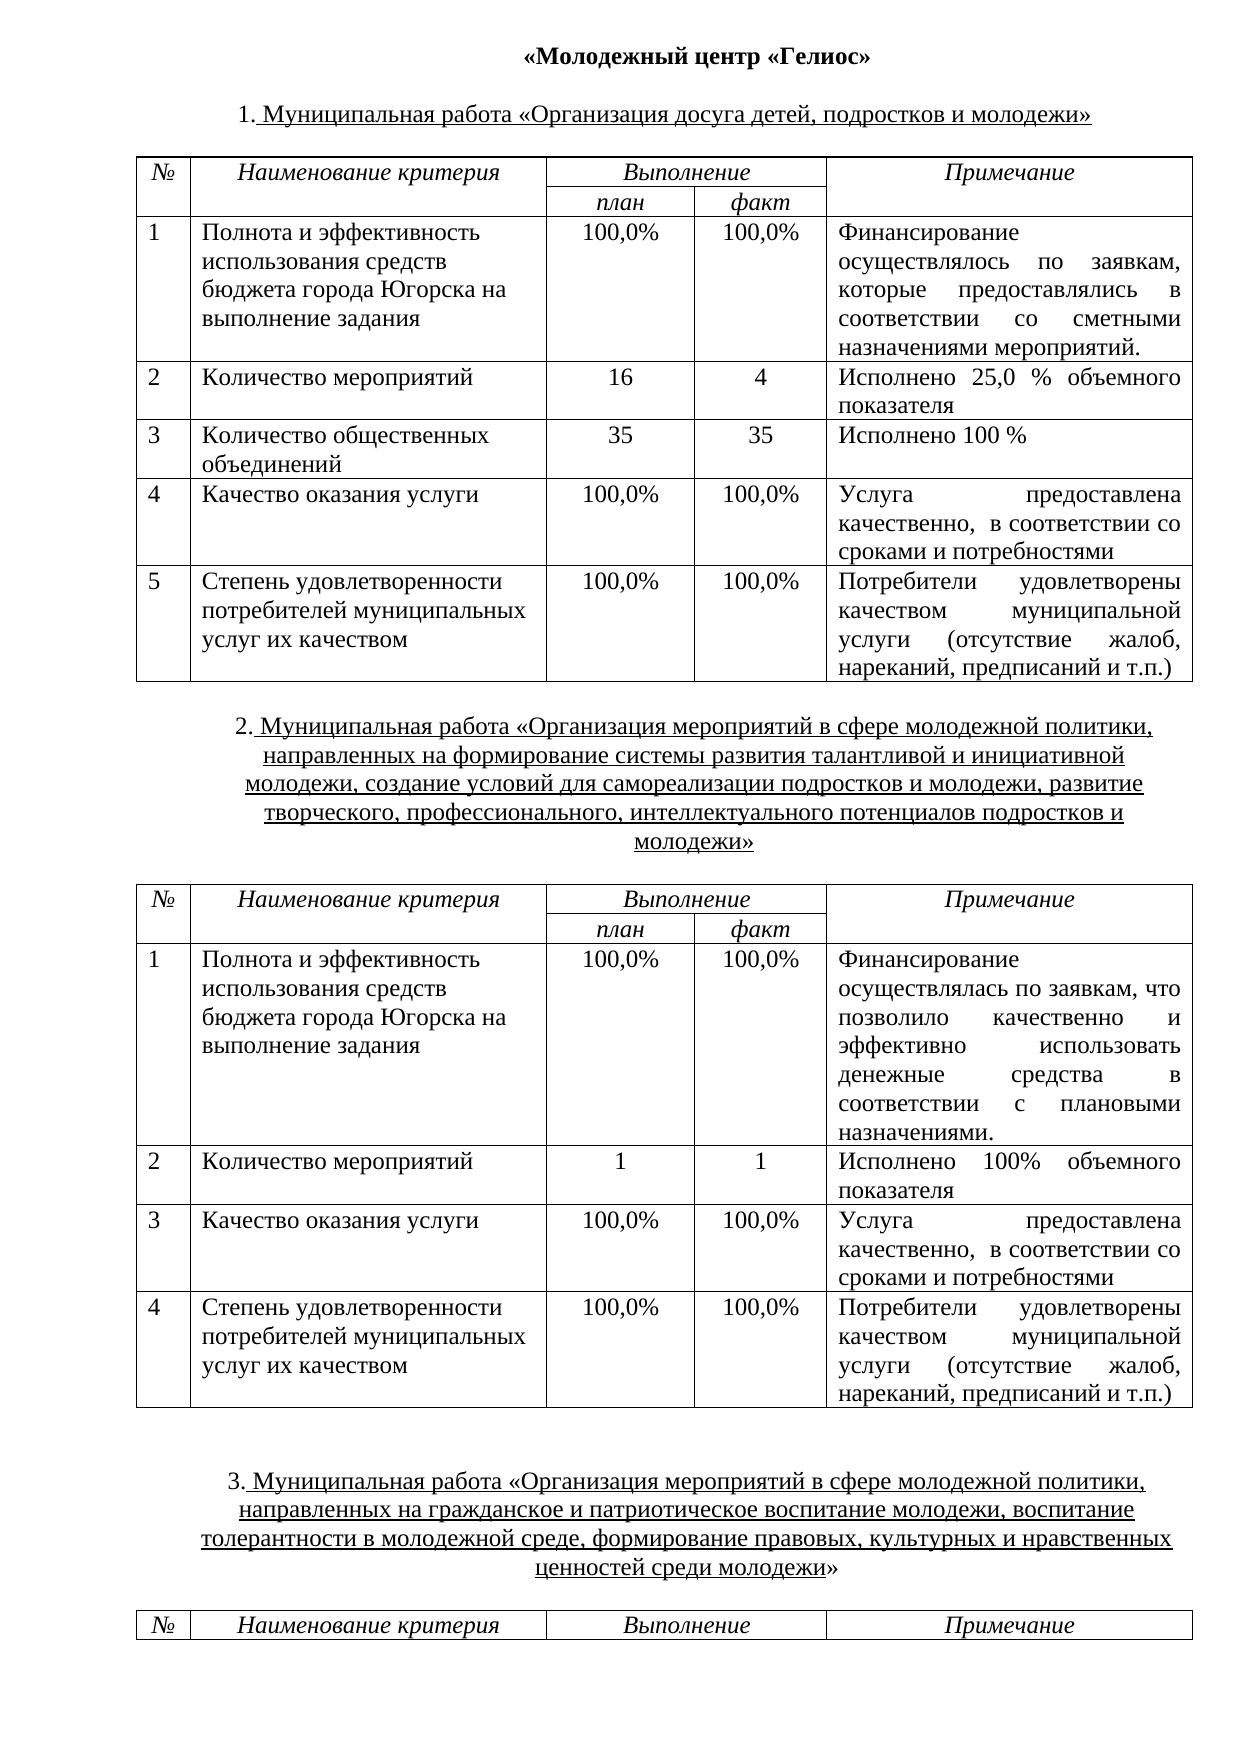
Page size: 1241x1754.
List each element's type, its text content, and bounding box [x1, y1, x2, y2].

table_cell Исполнено 100 % [827, 420, 1192, 478]
table_header № [137, 1611, 190, 1639]
table_cell факт [695, 914, 826, 943]
table_header Выполнение [547, 885, 826, 913]
table_cell 100,0% [547, 1205, 694, 1291]
table_header № [137, 158, 190, 216]
table_header Примечание [827, 158, 1192, 216]
table_cell 100,0% [547, 944, 694, 1145]
table_cell Степень удовлетворенности потребителей муниципальных услуг их качеством [191, 566, 546, 681]
table_cell Количество мероприятий [191, 1146, 546, 1204]
table_cell Финансирование осуществлялось по заявкам, которые предоставлялись в соответствии со сметными назначениями мероприятий. [827, 217, 1192, 361]
table_cell 100,0% [695, 1292, 826, 1407]
table_cell 4 [695, 362, 826, 419]
table_cell 2 [137, 1146, 190, 1204]
table_cell план [547, 187, 694, 216]
table_header Выполнение [547, 1611, 826, 1639]
table_cell Количество мероприятий [191, 362, 546, 419]
table_cell 2 [137, 362, 190, 419]
table_cell Потребители удовлетворены качеством муниципальной услуги (отсутствие жалоб, нареканий, предписаний и т.п.) [827, 566, 1192, 681]
list 3. Муниципальная работа «Организация мероприятий в сфере молодежной политики, направленных на гражданское и патриотическое воспитание молодежи, воспитание толерантности в молодежной среде, формирование правовых, культурных и нравственных ценностей среди молодежи» [192, 1466, 1181, 1581]
table_cell 35 [547, 420, 694, 478]
table_cell Услуга предоставлена качественно, в соответствии со сроками и потребностями [827, 479, 1192, 565]
table_cell 4 [137, 1292, 190, 1407]
table_cell Количество общественных объединений [191, 420, 546, 478]
table_cell Качество оказания услуги [191, 1205, 546, 1291]
text «Молодежный центр «Гелиос» [148, 41, 1181, 70]
table_cell 1 [695, 1146, 826, 1204]
table_cell Финансирование осуществлялась по заявкам, что позволило качественно и эффективно использовать денежные средства в соответствии с плановыми назначениями. [827, 944, 1192, 1145]
table_cell 100,0% [695, 944, 826, 1145]
table_cell 100,0% [695, 479, 826, 565]
table_cell Степень удовлетворенности потребителей муниципальных услуг их качеством [191, 1292, 546, 1407]
table_header Выполнение [547, 158, 826, 186]
table_cell Полнота и эффективность использования средств бюджета города Югорска на выполнение задания [191, 217, 546, 361]
text 2. Муниципальная работа «Организация мероприятий в сфере молодежной политики, направленных на формирование системы развития талантливой и инициативной молодежи, создание условий для самореализации подростков и молодежи, развитие творческого, профессионального, интеллектуального потенциалов подростков и молодежи» [207, 711, 1181, 855]
table_cell 100,0% [695, 217, 826, 361]
table_cell 3 [137, 1205, 190, 1291]
table_cell 1 [137, 217, 190, 361]
table_header Примечание [827, 885, 1192, 943]
table_cell 1 [547, 1146, 694, 1204]
table_cell 3 [137, 420, 190, 478]
table_cell план [547, 914, 694, 943]
table_cell 100,0% [547, 217, 694, 361]
table_cell 5 [137, 566, 190, 681]
table_cell Услуга предоставлена качественно, в соответствии со сроками и потребностями [827, 1205, 1192, 1291]
table_cell 16 [547, 362, 694, 419]
table_header Наименование критерия [191, 885, 546, 943]
table_cell 100,0% [695, 566, 826, 681]
text 1. Муниципальная работа «Организация досуга детей, подростков и молодежи» [148, 99, 1181, 128]
table_cell 35 [695, 420, 826, 478]
table_cell 100,0% [547, 479, 694, 565]
table_header Примечание [827, 1611, 1192, 1639]
table_cell Исполнено 25,0 % объемного показателя [827, 362, 1192, 419]
table_cell Качество оказания услуги [191, 479, 546, 565]
table_cell Полнота и эффективность использования средств бюджета города Югорска на выполнение задания [191, 944, 546, 1145]
table_cell 1 [137, 944, 190, 1145]
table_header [191, 1611, 546, 1639]
table_header Наименование критерия [191, 158, 546, 216]
table_cell 100,0% [547, 566, 694, 681]
table_cell Исполнено 100% объемного показателя [827, 1146, 1192, 1204]
table_cell Потребители удовлетворены качеством муниципальной услуги (отсутствие жалоб, нареканий, предписаний и т.п.) [827, 1292, 1192, 1407]
table_cell 100,0% [547, 1292, 694, 1407]
table_cell факт [695, 187, 826, 216]
table_cell 100,0% [695, 1205, 826, 1291]
table_header № [137, 885, 190, 943]
table_cell 4 [137, 479, 190, 565]
